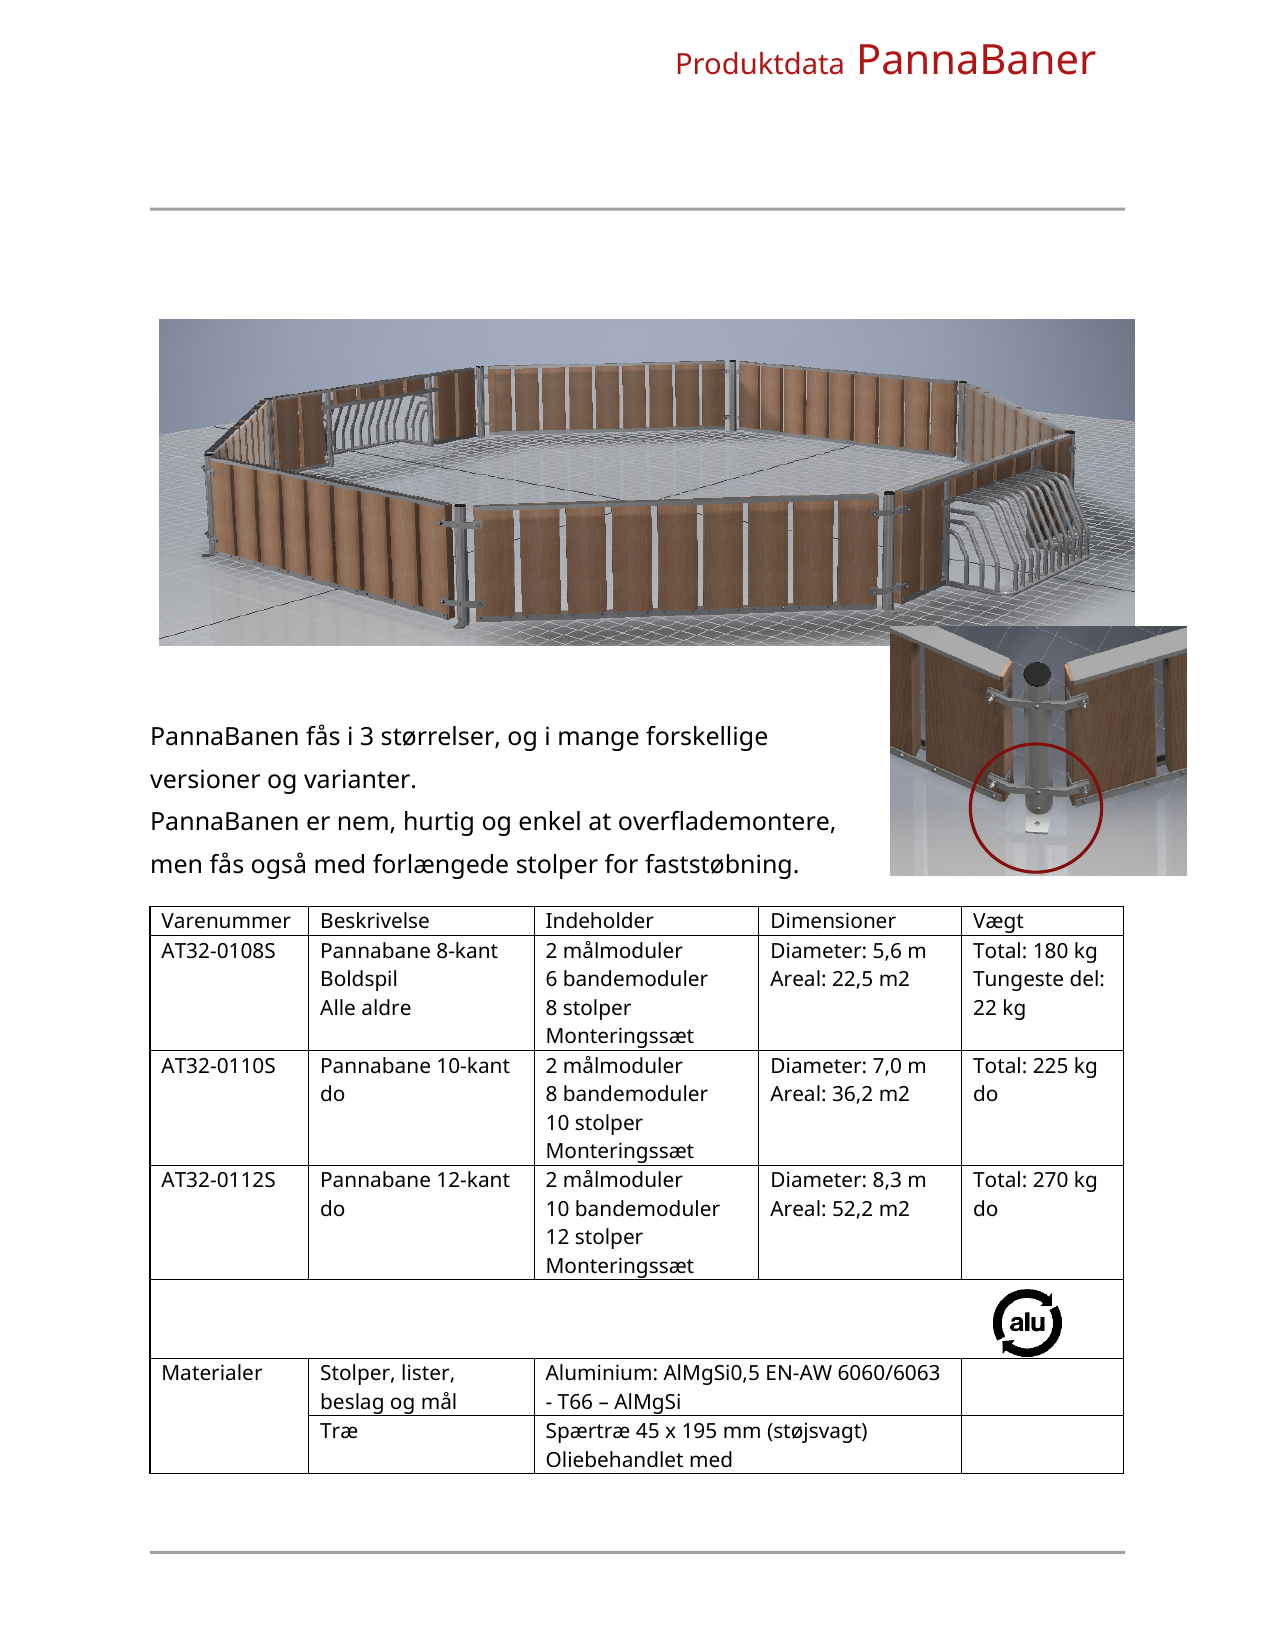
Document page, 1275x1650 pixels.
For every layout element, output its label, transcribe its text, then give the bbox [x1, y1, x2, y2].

table_header Vægt [962, 907, 1123, 935]
table_cell Total: 225 kg do [962, 1051, 1123, 1164]
table_cell [962, 1359, 1123, 1415]
table_cell Spærtræ 45 x 195 mm (støjsvagt) Oliebehandlet med [535, 1416, 961, 1473]
table_cell Diameter: 5,6 m Areal: 22,5 m2 [759, 936, 961, 1050]
table_cell AT32-0108S [151, 936, 308, 1050]
table_header Dimensioner [759, 907, 961, 935]
table_cell 2 målmoduler 6 bandemoduler 8 stolper Monteringssæt [535, 936, 758, 1050]
table_cell Pannabane 10-kant do [309, 1051, 534, 1164]
table_header Varenummer [151, 907, 308, 935]
table_cell Total: 180 kg Tungeste del: 22 kg [962, 936, 1123, 1050]
table_header Beskrivelse [309, 907, 534, 935]
table_cell AT32-0110S [151, 1051, 308, 1164]
table_cell [151, 1280, 1123, 1357]
table_cell Pannabane 12-kant do [309, 1166, 534, 1279]
table_cell [962, 1416, 1123, 1473]
table_cell 2 målmoduler 10 bandemoduler 12 stolper Monteringssæt [535, 1166, 758, 1279]
table_cell Aluminium: AlMgSi0,5 EN-AW 6060/6063 - T66 – AlMgSi [535, 1359, 961, 1415]
table_cell 2 målmoduler 8 bandemoduler 10 stolper Monteringssæt [535, 1051, 758, 1164]
table_cell Pannabane 8-kant Boldspil Alle aldre [309, 936, 534, 1050]
table_header Indeholder [535, 907, 758, 935]
table_cell Diameter: 8,3 m Areal: 52,2 m2 [759, 1166, 961, 1279]
table_cell Træ [309, 1416, 534, 1473]
picture [159, 319, 1187, 876]
text PannaBanen fås i 3 størrelser, og i mange forskellige versioner og varianter. PannaBanen er nem, hurtig og enkel at overflademontere, men fås også med forlængede stolper for faststøbning. [150, 676, 1125, 880]
table_cell AT32-0112S [151, 1166, 308, 1279]
table_cell Diameter: 7,0 m Areal: 36,2 m2 [759, 1051, 961, 1164]
table_cell Total: 270 kg do [962, 1166, 1123, 1279]
table_cell Materialer [151, 1359, 308, 1473]
picture [991, 1287, 1063, 1358]
table_cell Stolper, lister, beslag og mål [309, 1359, 534, 1415]
